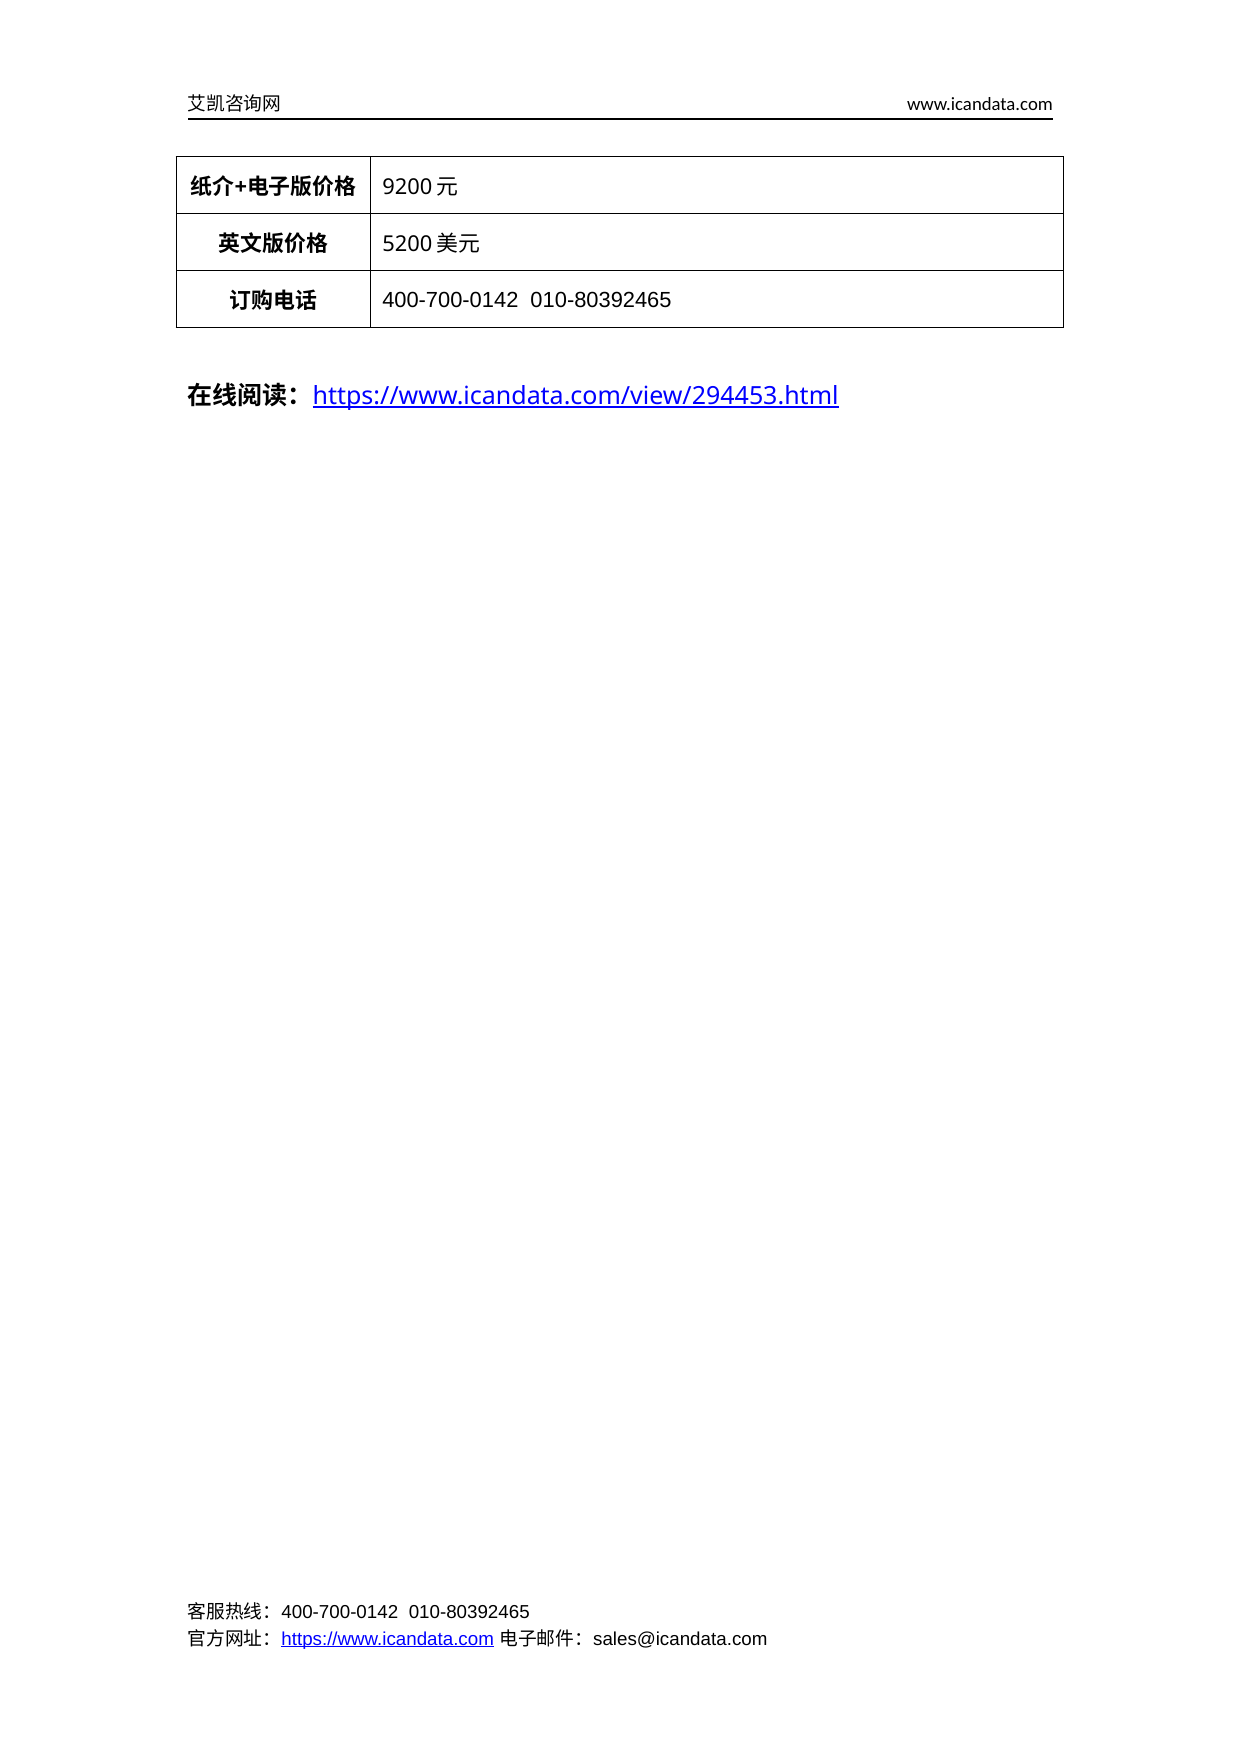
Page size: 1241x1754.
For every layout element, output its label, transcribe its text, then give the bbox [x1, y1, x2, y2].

text 在线阅读：https://www.icandata.com/view/294453.html [187, 361, 1053, 426]
table_cell 订购电话 [177, 271, 370, 327]
table_cell 英文版价格 [177, 214, 370, 270]
table_cell 9200元 [371, 157, 1063, 213]
table_cell 纸介+电子版价格 [177, 157, 370, 213]
table_cell 400-700-0142 010-80392465 [371, 271, 1063, 327]
table_cell 5200美元 [371, 214, 1063, 270]
